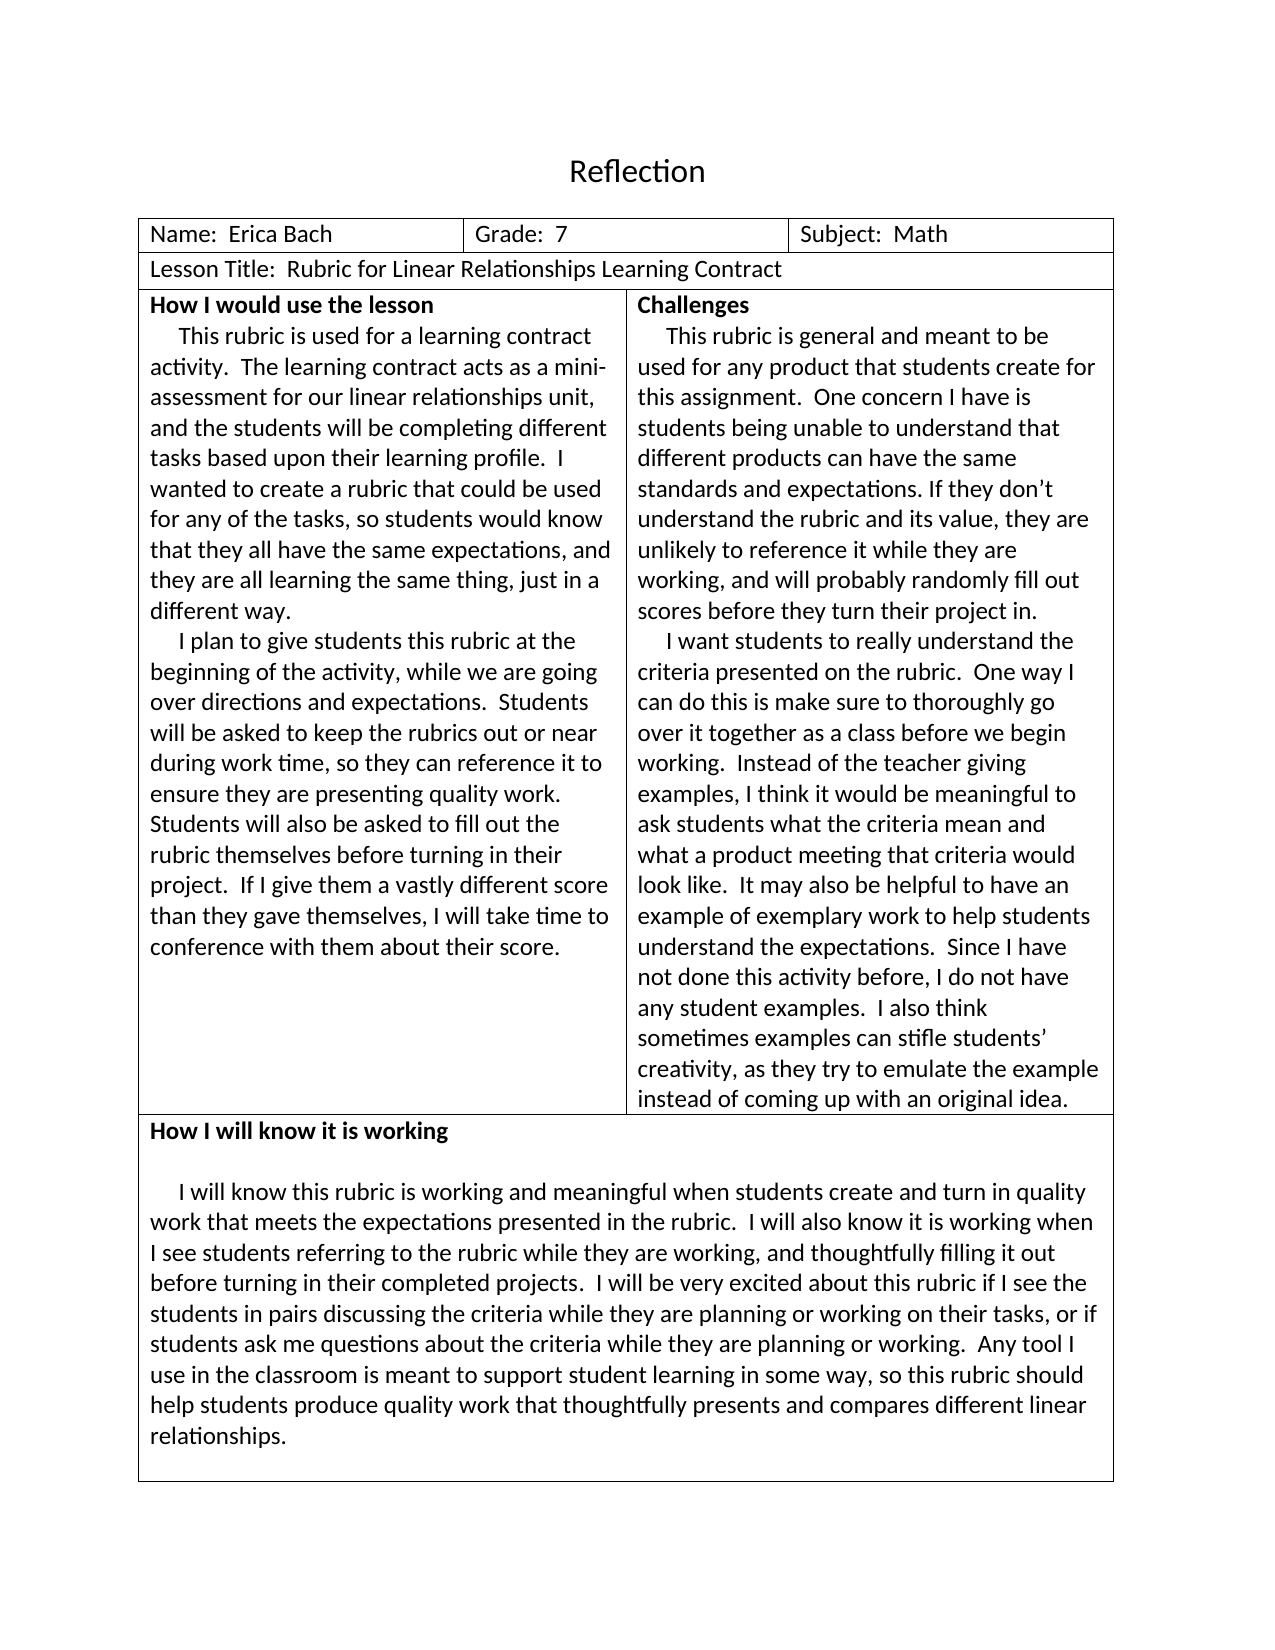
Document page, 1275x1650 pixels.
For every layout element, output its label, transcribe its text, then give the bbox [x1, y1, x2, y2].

table_header Subject: Math [789, 219, 1113, 252]
table_cell Challenges This rubric is general and meant to be used for any product that students create for this assignment. One concern I have is students being unable to understand that different products can have the same standards and expectations. If they don’t understand the rubric and its value, they are unlikely to reference it while they are working, and will probably randomly fill out scores before they turn their project in. I want students to really understand the criteria presented on the rubric. One way I can do this is make sure to thoroughly go over it together as a class before we begin working. Instead of the teacher giving examples, I think it would be meaningful to ask students what the criteria mean and what a product meeting that criteria would look like. It may also be helpful to have an example of exemplary work to help students understand the expectations. Since I have not done this activity before, I do not have any student examples. I also think sometimes examples can stifle students’ creativity, as they try to emulate the example instead of coming up with an original idea. [627, 290, 1113, 1114]
table_cell How I would use the lesson This rubric is used for a learning contract activity. The learning contract acts as a mini-assessment for our linear relationships unit, and the students will be completing different tasks based upon their learning profile. I wanted to create a rubric that could be used for any of the tasks, so students would know that they all have the same expectations, and they are all learning the same thing, just in a different way. I plan to give students this rubric at the beginning of the activity, while we are going over directions and expectations. Students will be asked to keep the rubrics out or near during work time, so they can reference it to ensure they are presenting quality work. Students will also be asked to fill out the rubric themselves before turning in their project. If I give them a vastly different score than they gave themselves, I will take time to conference with them about their score. [139, 290, 626, 1114]
table_header Name: Erica Bach [139, 219, 463, 252]
text Reflection [150, 150, 1125, 191]
table_cell How I will know it is working I will know this rubric is working and meaningful when students create and turn in quality work that meets the expectations presented in the rubric. I will also know it is working when I see students referring to the rubric while they are working, and thoughtfully filling it out before turning in their completed projects. I will be very excited about this rubric if I see the students in pairs discussing the criteria while they are planning or working on their tasks, or if students ask me questions about the criteria while they are planning or working. Any tool I use in the classroom is meant to support student learning in some way, so this rubric should help students produce quality work that thoughtfully presents and compares different linear relationships. [139, 1115, 1113, 1481]
table_header Grade: 7 [464, 219, 788, 252]
table_cell Lesson Title: Rubric for Linear Relationships Learning Contract [139, 253, 1113, 289]
